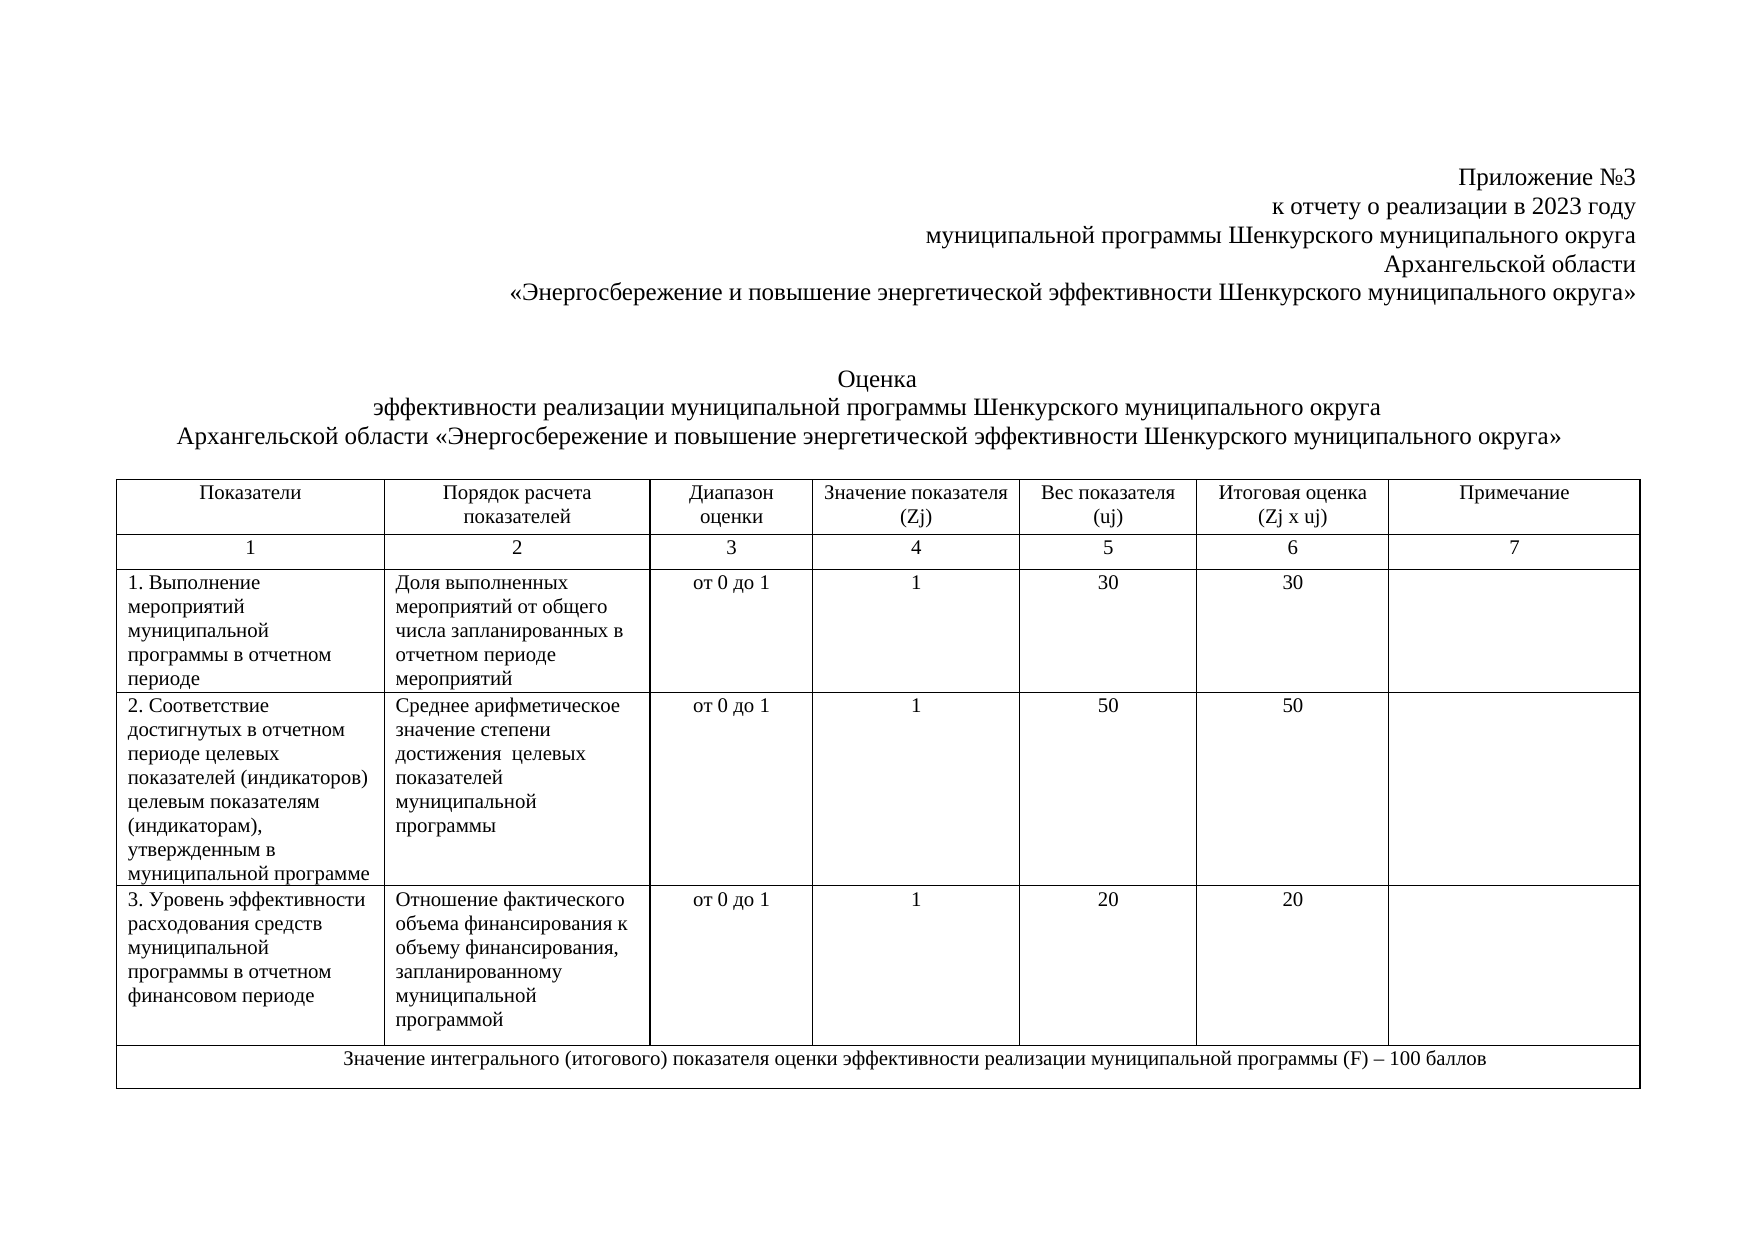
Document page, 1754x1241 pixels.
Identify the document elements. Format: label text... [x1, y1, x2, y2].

table_header Порядок расчета показателей [385, 480, 649, 534]
table_cell 1 [813, 693, 1019, 885]
table_header Показатели [117, 480, 384, 534]
table_header Вес показателя (uj) [1020, 480, 1196, 534]
text к отчету о реализации в 2023 году [118, 191, 1636, 220]
table_cell 30 [1197, 570, 1388, 692]
table_header Примечание [1389, 480, 1639, 534]
table_cell Значение интегрального (итогового) показателя оценки эффективности реализации муниципальной программы (F) – 100 баллов [117, 1046, 1639, 1088]
text эффективности реализации муниципальной программы Шенкурского муниципального округа [118, 392, 1636, 421]
text Архангельской области «Энергосбережение и повышение энергетической эффективности Шенкурского муниципального округа» [118, 421, 1636, 450]
table_header Диапазон оценки [651, 480, 812, 534]
table_cell 5 [1020, 535, 1196, 569]
table_cell 3. Уровень эффективности расходования средств муниципальной программы в отчетном финансовом периоде [117, 886, 384, 1045]
table_cell от 0 до 1 [651, 886, 812, 1045]
table_cell [1389, 570, 1639, 692]
table_cell 1 [813, 570, 1019, 692]
table_cell 7 [1389, 535, 1639, 569]
text муниципальной программы Шенкурского муниципального округа [118, 220, 1636, 249]
table_cell [1389, 886, 1639, 1045]
table_cell [1389, 693, 1639, 885]
table_cell 20 [1020, 886, 1196, 1045]
text «Энергосбережение и повышение энергетической эффективности Шенкурского муниципального округа» [118, 277, 1636, 306]
table_cell 4 [813, 535, 1019, 569]
table_cell 3 [651, 535, 812, 569]
table_cell от 0 до 1 [651, 570, 812, 692]
table_cell Доля выполненных мероприятий от общего числа запланированных в отчетном периоде мероприятий [385, 570, 649, 692]
table_cell 1 [117, 535, 384, 569]
table_cell Отношение фактического объема финансирования к объему финансирования, запланированному муниципальной программой [385, 886, 649, 1045]
table_cell 50 [1197, 693, 1388, 885]
text Оценка [118, 364, 1636, 392]
table_cell 1 [813, 886, 1019, 1045]
table_cell 30 [1020, 570, 1196, 692]
text Приложение №3 [118, 162, 1636, 191]
table_cell 6 [1197, 535, 1388, 569]
text Архангельской области [118, 249, 1636, 277]
table_cell 2. Соответствие достигнутых в отчетном периоде целевых показателей (индикаторов) целевым показателям (индикаторам), утвержденным в муниципальной программе [117, 693, 384, 885]
table_cell 20 [1197, 886, 1388, 1045]
table_header Значение показателя (Zj) [813, 480, 1019, 534]
table_cell от 0 до 1 [651, 693, 812, 885]
table_cell Среднее арифметическое значение степени достижения целевых показателей муниципальной программы [385, 693, 649, 885]
table_cell 1. Выполнение мероприятий муниципальной программы в отчетном периоде [117, 570, 384, 692]
table_cell 50 [1020, 693, 1196, 885]
table_cell 2 [385, 535, 649, 569]
table_header Итоговая оценка (Zj x uj) [1197, 480, 1388, 534]
